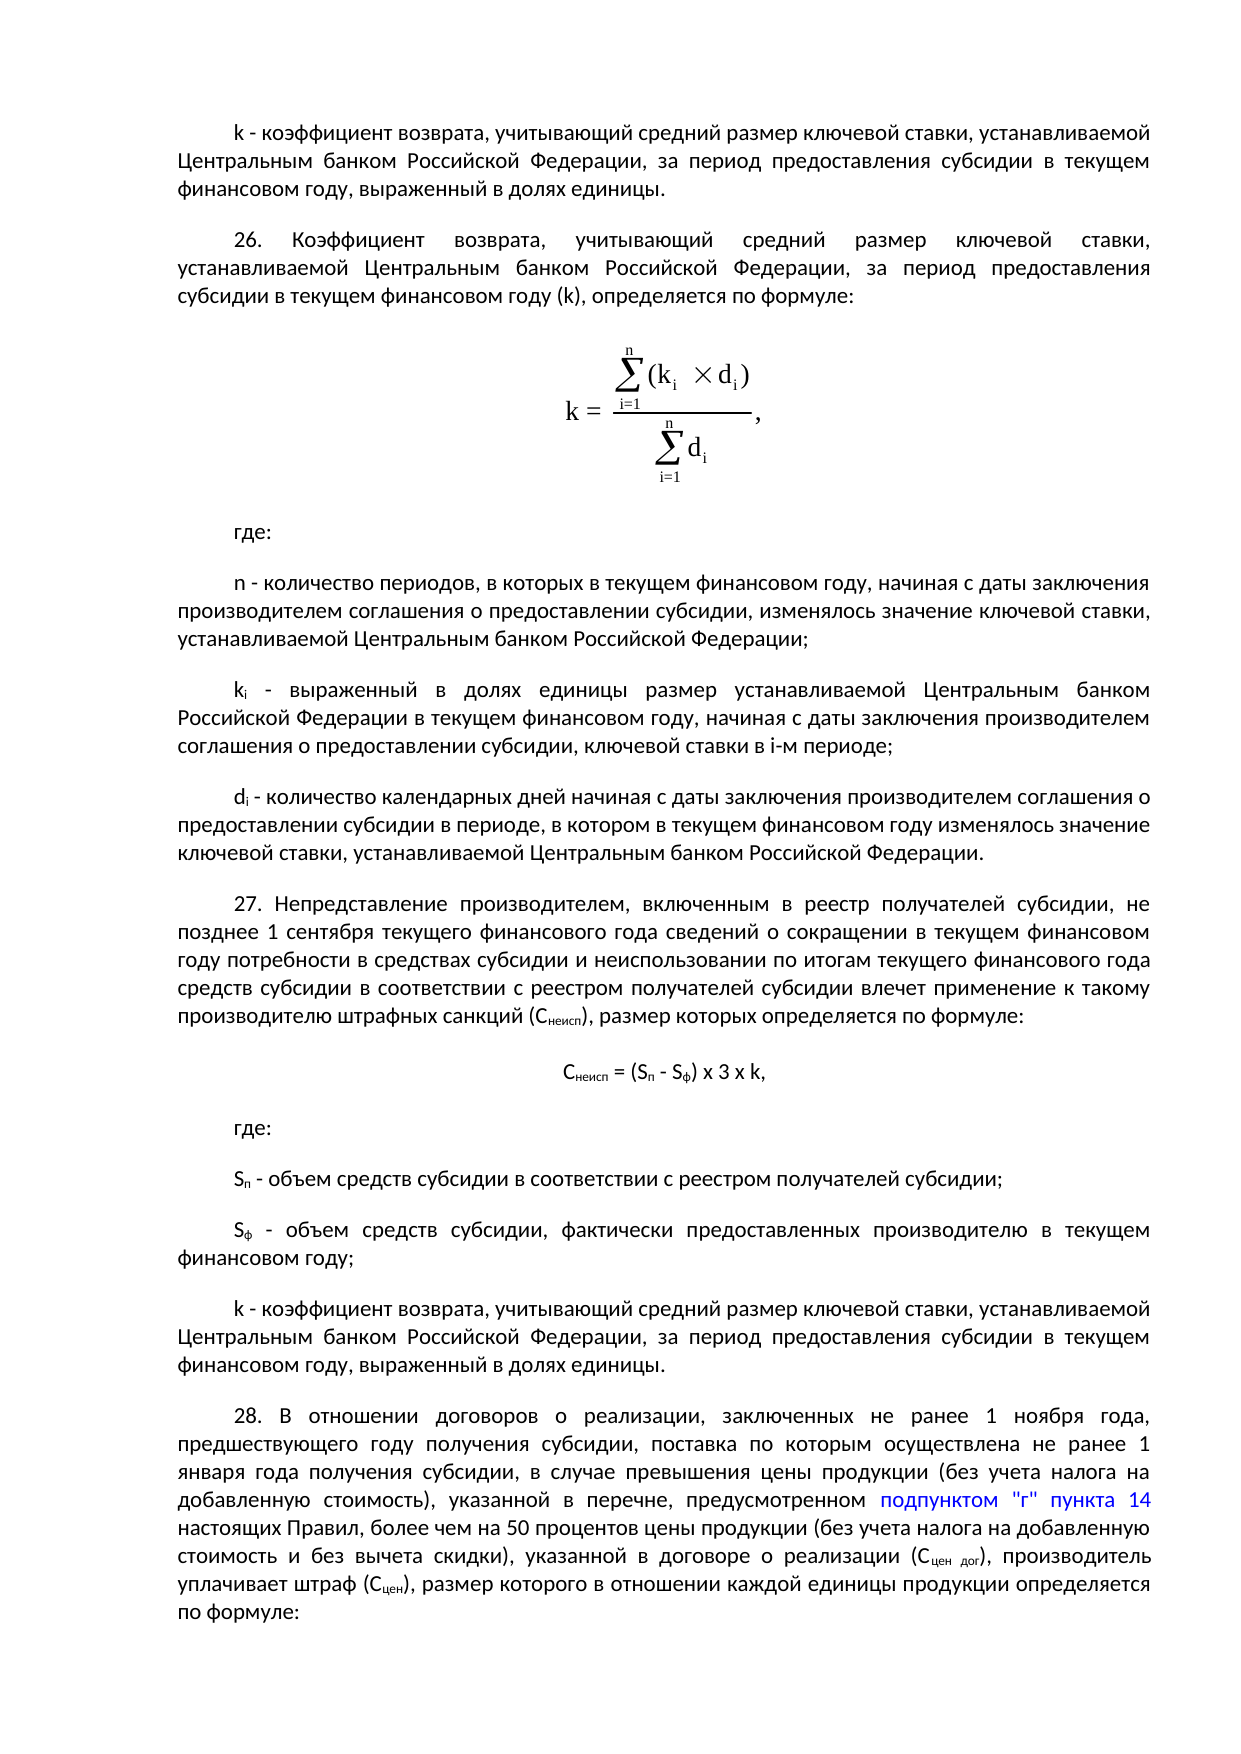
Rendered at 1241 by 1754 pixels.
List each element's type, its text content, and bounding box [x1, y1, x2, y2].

text k - коэффициент возврата, учитывающий средний размер ключевой ставки, устанавливаемой Центральным банком Российской Федерации, за период предоставления субсидии в текущем финансовом году, выраженный в долях единицы. [177, 118, 1152, 202]
text Снеисп = (Sп - Sф) x 3 x k, [177, 1057, 1152, 1085]
text k - коэффициент возврата, учитывающий средний размер ключевой ставки, устанавливаемой Центральным банком Российской Федерации, за период предоставления субсидии в текущем финансовом году, выраженный в долях единицы. [177, 1294, 1152, 1378]
text 26. Коэффициент возврата, учитывающий средний размер ключевой ставки, устанавливаемой Центральным банком Российской Федерации, за период предоставления субсидии в текущем финансовом году (k), определяется по формуле: [177, 225, 1152, 309]
text где: [177, 517, 1152, 545]
text 28. В отношении договоров о реализации, заключенных не ранее 1 ноября года, предшествующего году получения субсидии, поставка по которым осуществлена не ранее 1 января года получения субсидии, в случае превышения цены продукции (без учета налога на добавленную стоимость), указанной в перечне, предусмотренном подпунктом "г" пункта 14 настоящих Правил, более чем на 50 процентов цены продукции (без учета налога на добавленную стоимость и без вычета скидки), указанной в договоре о реализации (Сцен дог), производитель уплачивает штраф (Сцен), размер которого в отношении каждой единицы продукции определяется по формуле: [177, 1401, 1152, 1625]
text ki - выраженный в долях единицы размер устанавливаемой Центральным банком Российской Федерации в текущем финансовом году, начиная с даты заключения производителем соглашения о предоставлении субсидии, ключевой ставки в i-м периоде; [177, 675, 1152, 759]
text Sп - объем средств субсидии в соответствии с реестром получателей субсидии; [177, 1164, 1152, 1192]
text где: [177, 1113, 1152, 1141]
text Sф - объем средств субсидии, фактически предоставленных производителю в текущем финансовом году; [177, 1215, 1152, 1271]
text di - количество календарных дней начиная с даты заключения производителем соглашения о предоставлении субсидии в периоде, в котором в текущем финансовом году изменялось значение ключевой ставки, устанавливаемой Центральным банком Российской Федерации. [177, 782, 1152, 866]
text 27. Непредставление производителем, включенным в реестр получателей субсидии, не позднее 1 сентября текущего финансового года сведений о сокращении в текущем финансовом году потребности в средствах субсидии и неиспользовании по итогам текущего финансового года средств субсидии в соответствии с реестром получателей субсидии влечет применение к такому производителю штрафных санкций (Снеисп), размер которых определяется по формуле: [177, 889, 1152, 1029]
text n - количество периодов, в которых в текущем финансовом году, начиная с даты заключения производителем соглашения о предоставлении субсидии, изменялось значение ключевой ставки, устанавливаемой Центральным банком Российской Федерации; [177, 568, 1152, 652]
